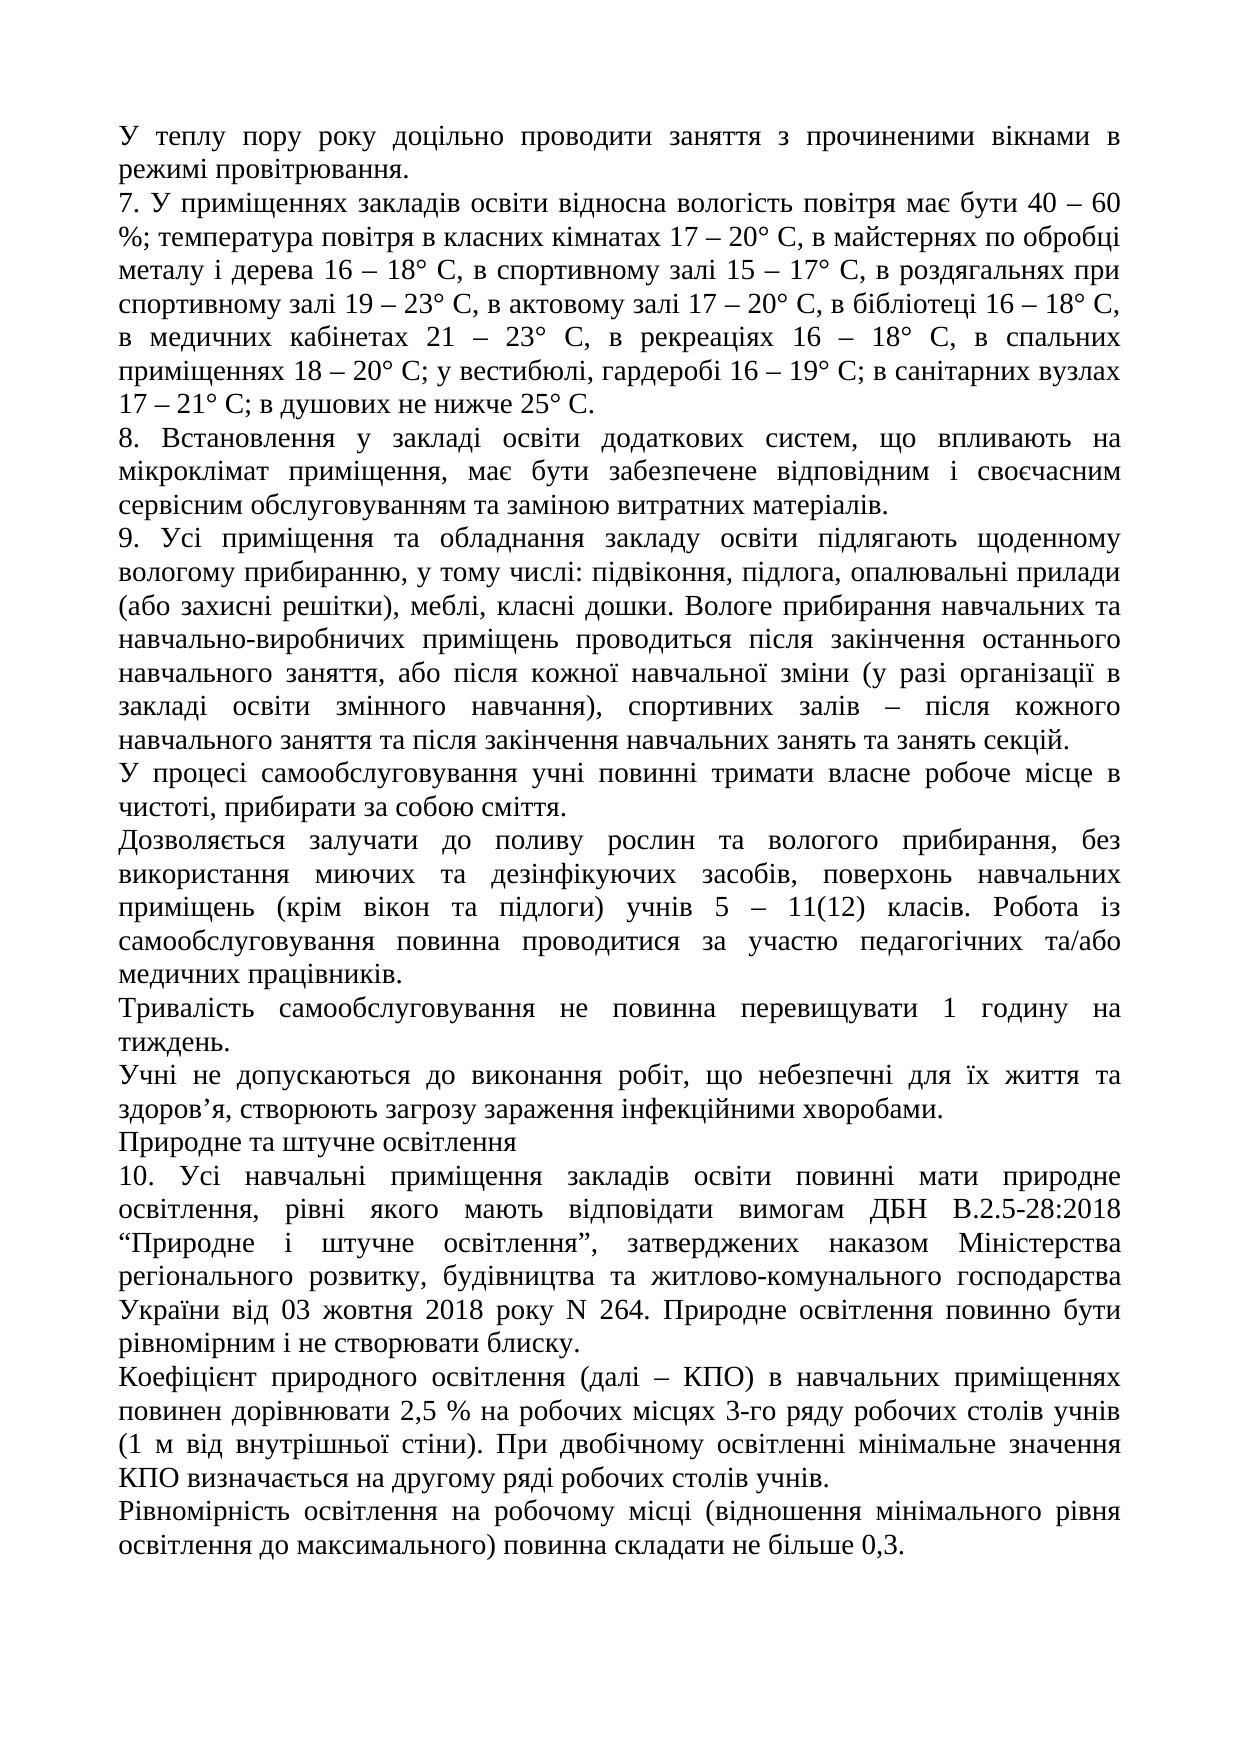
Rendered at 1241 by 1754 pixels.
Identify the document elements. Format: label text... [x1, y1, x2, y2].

text Природне та штучне освітлення [118, 1124, 1122, 1158]
text 7. У приміщеннях закладів освіти відносна вологість повітря має бути 40 – 60 %; температура повітря в класних кімнатах 17 – 20° C, в майстернях по обробці металу і дерева 16 – 18° C, в спортивному залі 15 – 17° C, в роздягальнях при спортивному залі 19 – 23° C, в актовому залі 17 – 20° C, в бібліотеці 16 – 18° C, в медичних кабінетах 21 – 23° C, в рекреаціях 16 – 18° C, в спальних приміщеннях 18 – 20° C; у вестибюлі, гардеробі 16 – 19° C; в санітарних вузлах 17 – 21° C; в душових не нижче 25° C. [118, 185, 1122, 420]
text Учні не допускаються до виконання робіт, що небезпечні для їх життя та здоров’я, створюють загрозу зараження інфекційними хворобами. [118, 1057, 1122, 1124]
text Дозволяється залучати до поливу рослин та вологого прибирання, без використання миючих та дезінфікуючих засобів, поверхонь навчальних приміщень (крім вікон та підлоги) учнів 5 – 11(12) класів. Робота із самообслуговування повинна проводитися за участю педагогічних та/або медичних працівників. [118, 822, 1122, 990]
text Тривалість самообслуговування не повинна перевищувати 1 годину на тиждень. [118, 990, 1122, 1057]
text Рівномірність освітлення на робочому місці (відношення мінімального рівня освітлення до максимального) повинна складати не більше 0,3. [118, 1493, 1122, 1560]
text Коефіцієнт природного освітлення (далі – КПО) в навчальних приміщеннях повинен дорівнювати 2,5 % на робочих місцях 3-го ряду робочих столів учнів (1 м від внутрішньої стіни). При двобічному освітленні мінімальне значення КПО визначається на другому ряді робочих столів учнів. [118, 1359, 1122, 1493]
text У процесі самообслуговування учні повинні тримати власне робоче місце в чистоті, прибирати за собою сміття. [118, 755, 1122, 822]
text 9. Усі приміщення та обладнання закладу освіти підлягають щоденному вологому прибиранню, у тому числі: підвіконня, підлога, опалювальні прилади (або захисні решітки), меблі, класні дошки. Вологе прибирання навчальних та навчально-виробничих приміщень проводиться після закінчення останнього навчального заняття, або після кожної навчальної зміни (у разі організації в закладі освіти змінного навчання), спортивних залів – після кожного навчального заняття та після закінчення навчальних занять та занять секцій. [118, 521, 1122, 755]
text 8. Встановлення у закладі освіти додаткових систем, що впливають на мікроклімат приміщення, має бути забезпечене відповідним і своєчасним сервісним обслуговуванням та заміною витратних матеріалів. [118, 420, 1122, 521]
text У теплу пору року доцільно проводити заняття з прочиненими вікнами в режимі провітрювання. [118, 118, 1122, 185]
text 10. Усі навчальні приміщення закладів освіти повинні мати природне освітлення, рівні якого мають відповідати вимогам ДБН В.2.5-28:2018 “Природне і штучне освітлення”, затверджених наказом Міністерства регіонального розвитку, будівництва та житлово-комунального господарства України від 03 жовтня 2018 року N 264. Природне освітлення повинно бути рівномірним і не створювати блиску. [118, 1158, 1122, 1359]
